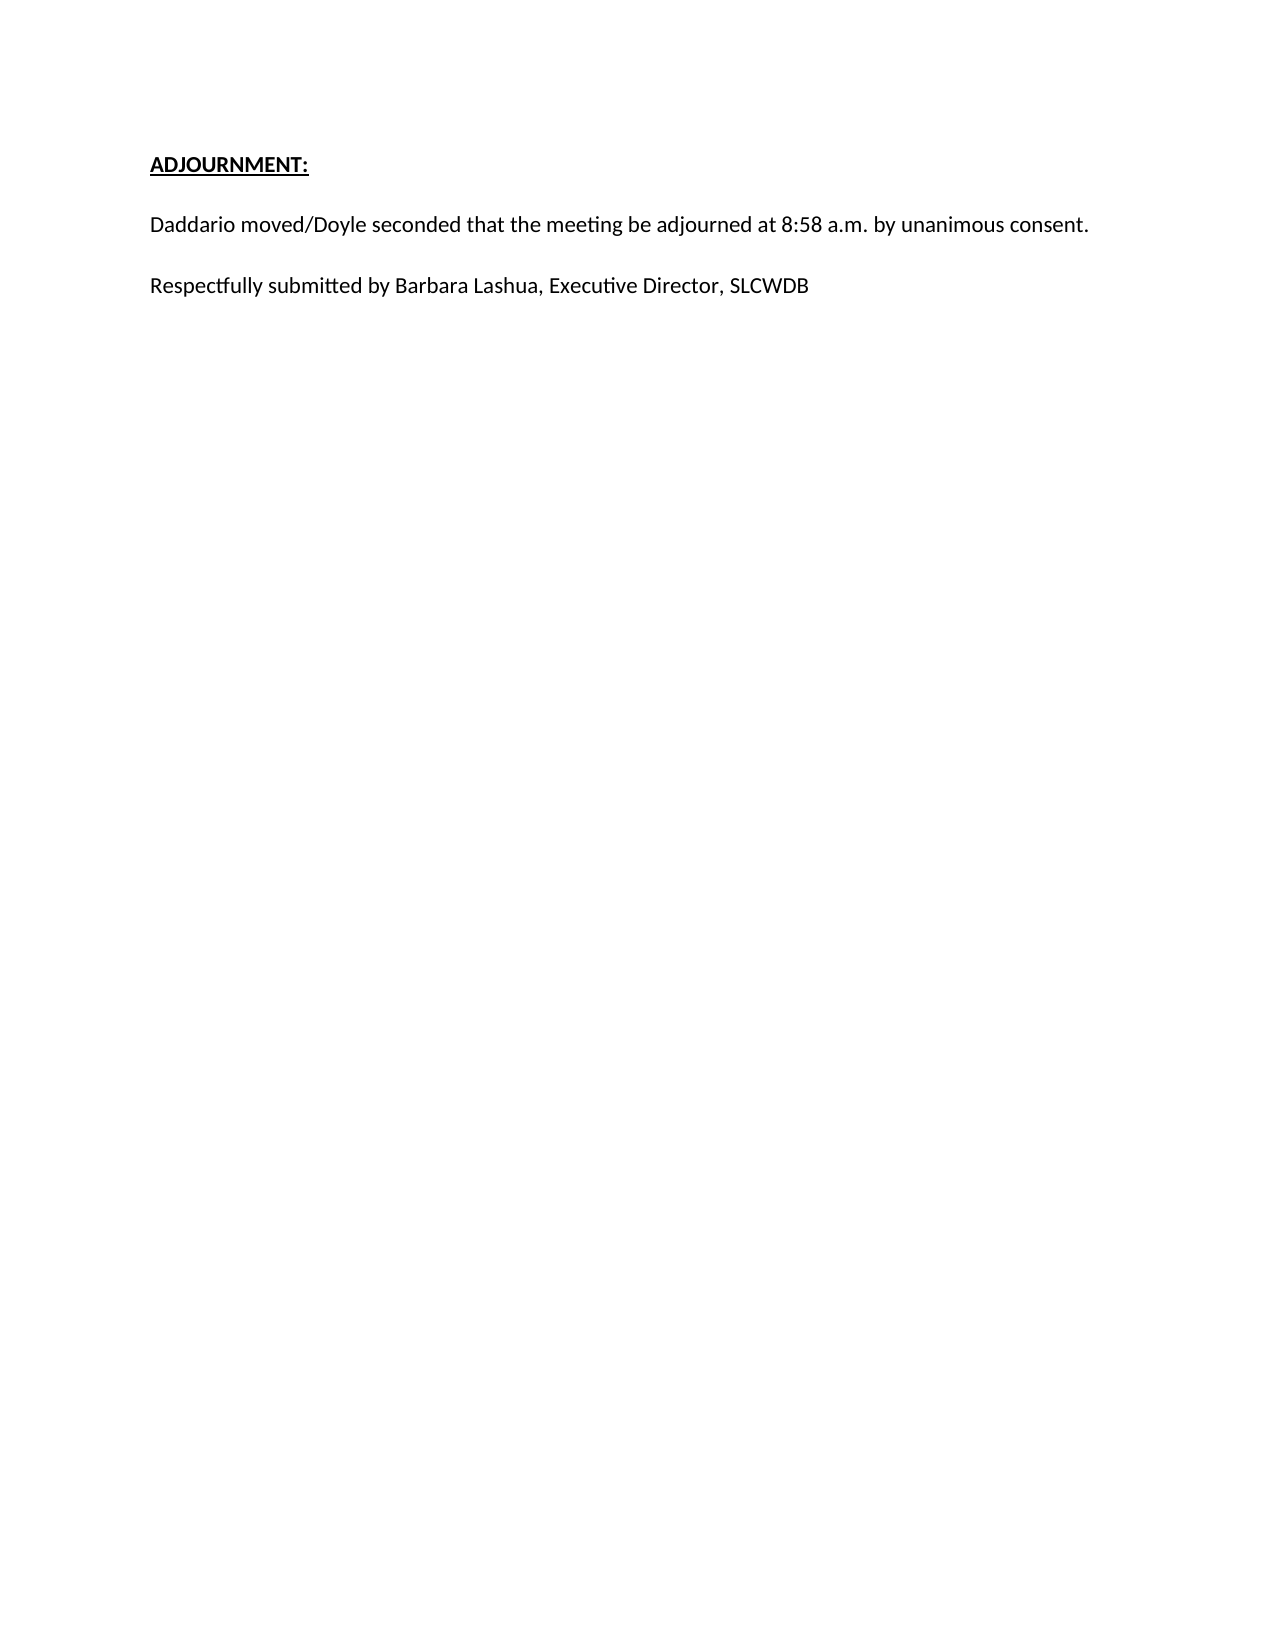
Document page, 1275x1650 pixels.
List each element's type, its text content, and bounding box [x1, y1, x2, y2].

text ADJOURNMENT: [150, 150, 1125, 178]
text Respectfully submitted by Barbara Lashua, Executive Director, SLCWDB [150, 271, 1125, 299]
text Daddario moved/Doyle seconded that the meeting be adjourned at 8:58 a.m. by unanimous consent. [150, 210, 1125, 238]
